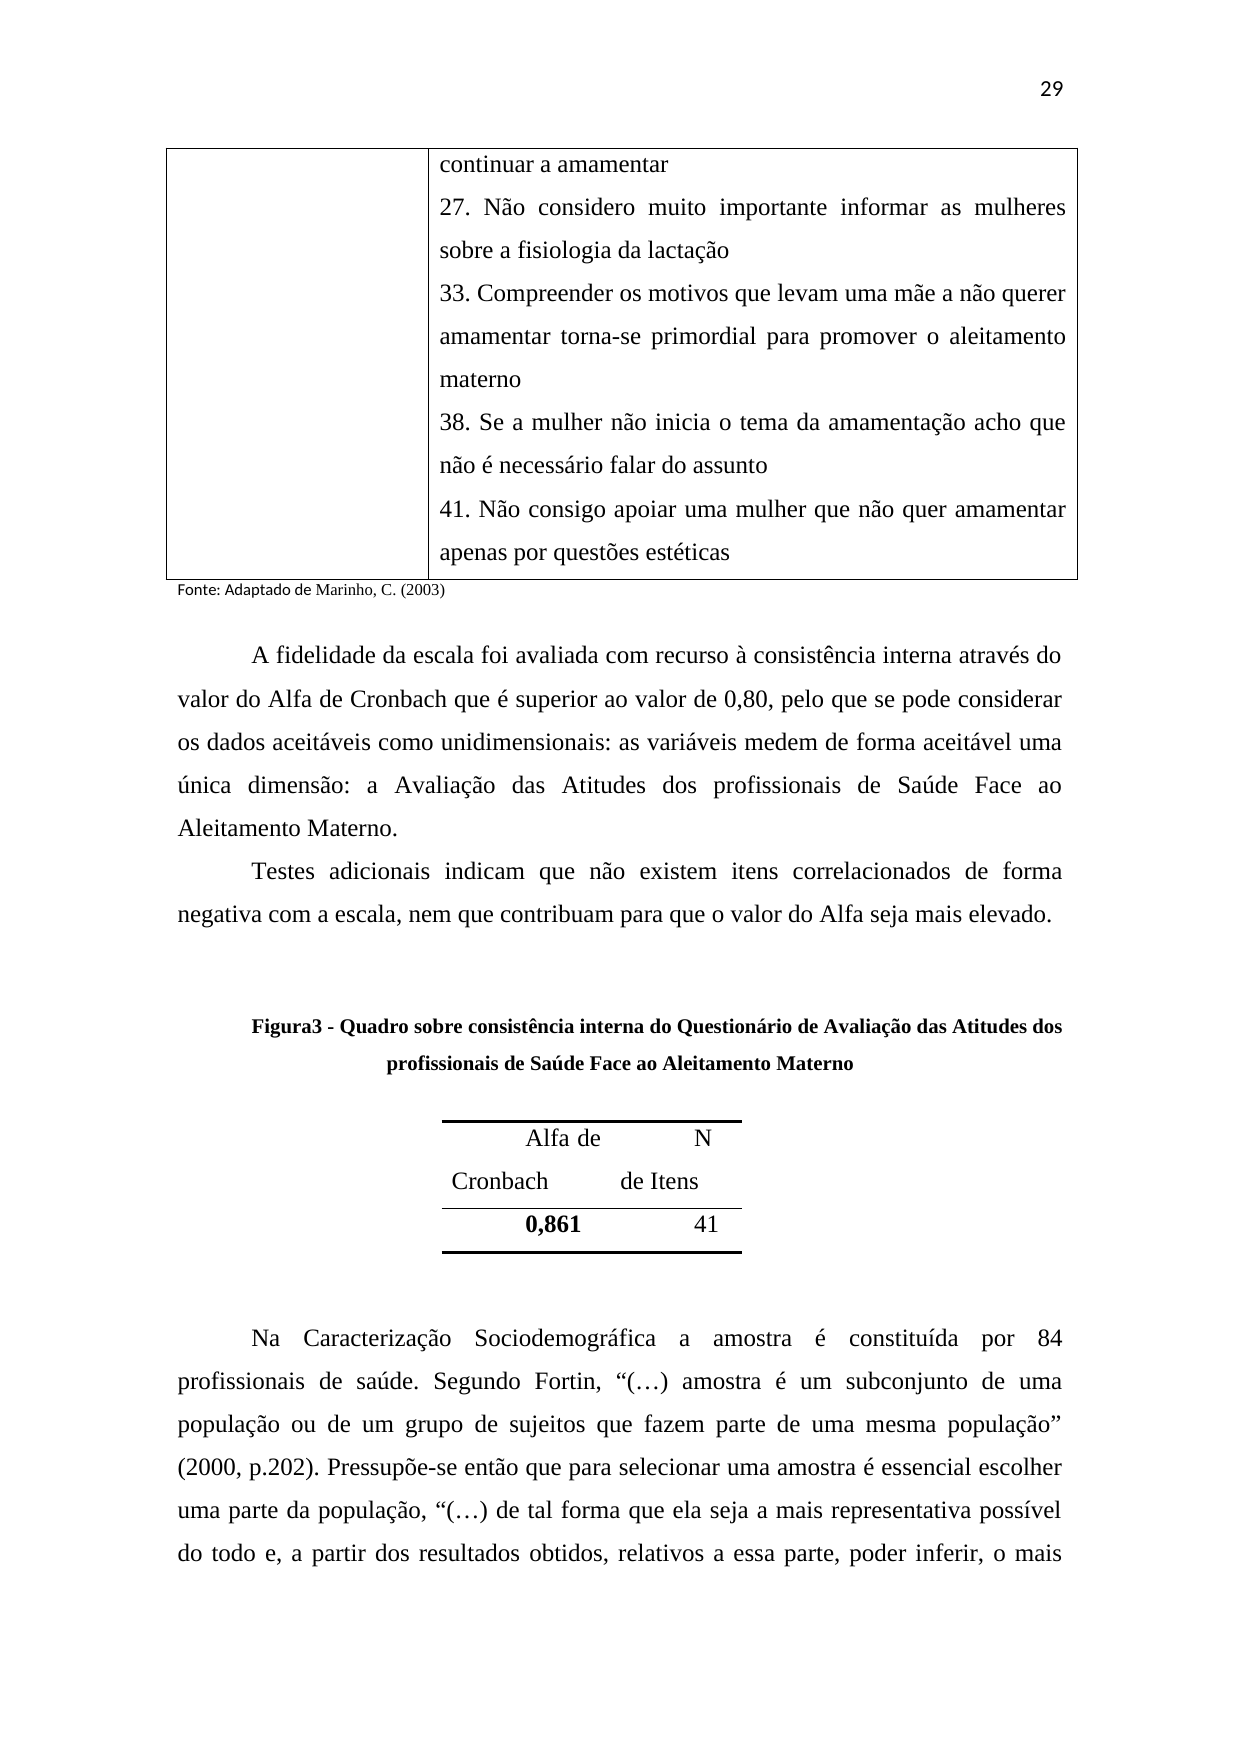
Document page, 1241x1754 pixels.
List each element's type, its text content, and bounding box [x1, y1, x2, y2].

table_cell 41 [610, 1209, 742, 1251]
text Testes adicionais indicam que não existem itens correlacionados de forma negativa com a escala, nem que contribuam para que o valor do Alfa seja mais elevado. [177, 856, 1063, 928]
text Figura3 - Quadro sobre consistência interna do Questionário de Avaliação das Atitudes dos profissionais de Saúde Face ao Aleitamento Materno [177, 1014, 1063, 1074]
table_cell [167, 149, 428, 579]
table_cell 0,861 [442, 1209, 610, 1251]
text A fidelidade da escala foi avaliada com recurso à consistência interna através do valor do Alfa de Cronbach que é superior ao valor de 0,80, pelo que se pode considerar os dados aceitáveis como unidimensionais: as variáveis medem de forma aceitável uma única dimensão: a Avaliação das Atitudes dos profissionais de Saúde Face ao Aleitamento Materno. [177, 641, 1063, 842]
table_header Alfa de Cronbach [442, 1123, 610, 1208]
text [177, 1323, 1063, 1567]
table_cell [429, 149, 1077, 579]
table_header N de Itens [610, 1123, 742, 1208]
text Fonte: Adaptado de Marinho, C. (2003) [177, 580, 1063, 600]
